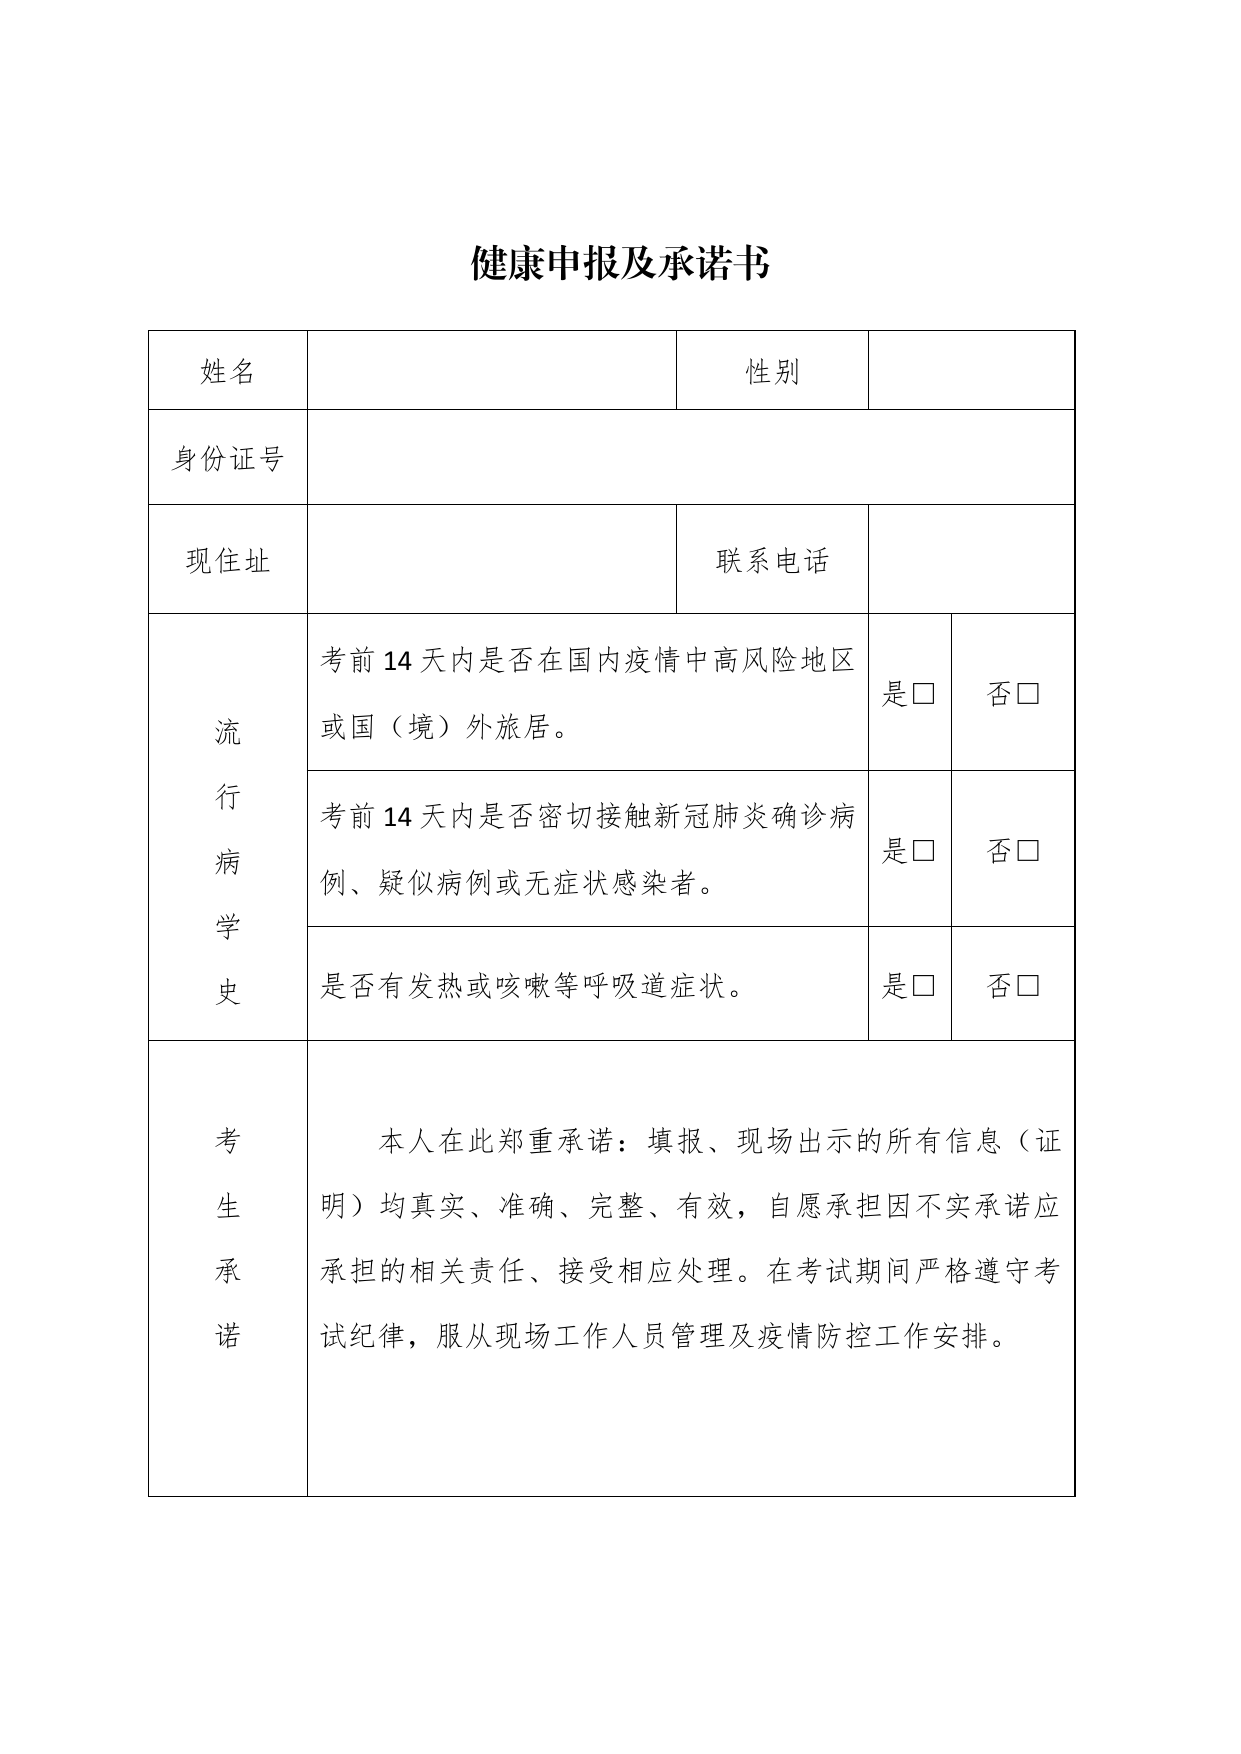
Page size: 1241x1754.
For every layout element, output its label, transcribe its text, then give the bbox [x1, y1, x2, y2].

table_cell 联系电话 [677, 505, 868, 613]
table_cell 否□ [952, 927, 1074, 1040]
table_cell 是否有发热或咳嗽等呼吸道症状。 [308, 927, 868, 1040]
text 健康申报及承诺书 [159, 233, 1081, 298]
table_cell 是□ [869, 614, 951, 770]
table_cell 流 行 病 学 史 [149, 614, 307, 1040]
table_cell [308, 410, 1074, 504]
table_cell [308, 505, 676, 613]
table_header 姓名 [149, 331, 307, 409]
table_header [308, 331, 676, 409]
table_header 性别 [677, 331, 868, 409]
table_cell 是□ [869, 771, 951, 926]
table_cell 否□ [952, 771, 1074, 926]
table_cell 身份证号 [149, 410, 307, 504]
table_cell 考 生 承 诺 [149, 1041, 307, 1496]
table_header [869, 331, 1074, 409]
table_cell 考前14天内是否密切接触新冠肺炎确诊病例、疑似病例或无症状感染者。 [308, 771, 868, 926]
table_cell [869, 505, 1074, 613]
table_cell 是□ [869, 927, 951, 1040]
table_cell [308, 1041, 1074, 1496]
table_cell 考前14天内是否在国内疫情中高风险地区或国（境）外旅居。 [308, 614, 868, 770]
table_cell 现住址 [149, 505, 307, 613]
table_cell 否□ [952, 614, 1074, 770]
